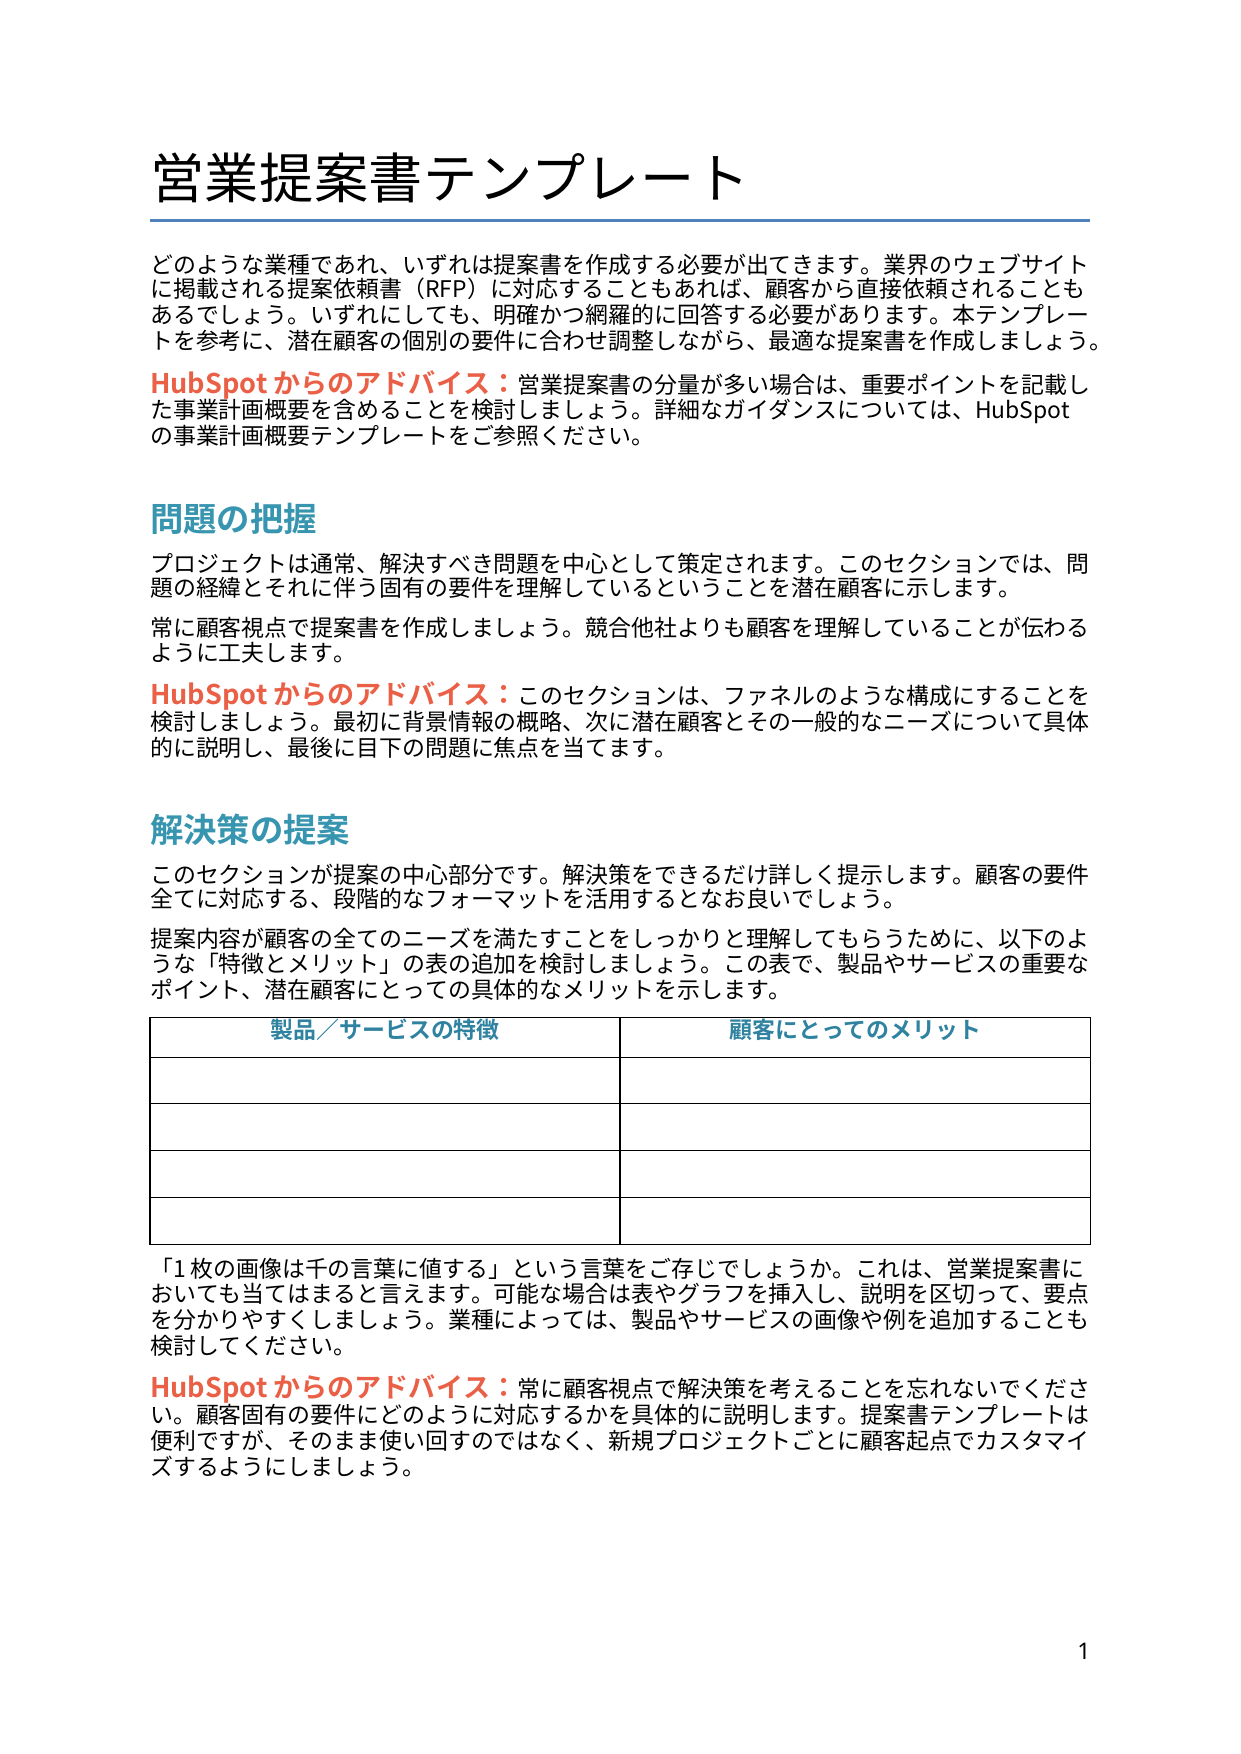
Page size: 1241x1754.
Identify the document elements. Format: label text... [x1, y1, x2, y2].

text HubSpotからのアドバイス：このセクションは、ファネルのような構成にすることを検討しましょう。最初に背景情報の概略、次に潜在顧客とその一般的なニーズについて具体的に説明し、最後に目下の問題に焦点を当てます。 [150, 680, 1090, 763]
text 常に顧客視点で提案書を作成しましょう。競合他社よりも顧客を理解していることが伝わるように工夫します。 [150, 616, 1090, 668]
text HubSpotからのアドバイス：営業提案書の分量が多い場合は、重要ポイントを記載した事業計画概要を含めることを検討しましょう。詳細なガイダンスについては、HubSpotの事業計画概要テンプレートをご参照ください。 [150, 369, 1090, 451]
table_cell [621, 1151, 1090, 1197]
text プロジェクトは通常、解決すべき問題を中心として策定されます。このセクションでは、問題の経緯とそれに伴う固有の要件を理解しているということを潜在顧客に示します。 [150, 552, 1090, 603]
table_cell [151, 1198, 619, 1244]
title 営業提案書テンプレート [150, 150, 1090, 219]
table_cell [151, 1151, 619, 1197]
table_cell [151, 1058, 619, 1103]
text 「1枚の画像は千の言葉に値する」という言葉をご存じでしょうか。これは、営業提案書においても当てはまると言えます。可能な場合は表やグラフを挿入し、説明を区切って、要点を分かりやすくしましょう。業種によっては、製品やサービスの画像や例を追加することも検討してください。 [150, 1257, 1090, 1361]
text どのような業種であれ、いずれは提案書を作成する必要が出てきます。業界のウェブサイトに掲載される提案依頼書（RFP）に対応することもあれば、顧客から直接依頼されることもあるでしょう。いずれにしても、明確かつ網羅的に回答する必要があります。本テンプレートを参考に、潜在顧客の個別の要件に合わせ調整しながら、最適な提案書を作成しましょう。 [150, 253, 1090, 356]
table_cell [621, 1104, 1090, 1150]
table_cell [151, 1104, 619, 1150]
text 提案内容が顧客の全てのニーズを満たすことをしっかりと理解してもらうために、以下のような「特徴とメリット」の表の追加を検討しましょう。この表で、製品やサービスの重要なポイント、潜在顧客にとっての具体的なメリットを示します。 [150, 927, 1090, 1005]
subtitle 問題の把握 [150, 501, 1090, 539]
table_header 顧客にとってのメリット [621, 1018, 1090, 1057]
table_header 製品／サービスの特徴 [151, 1018, 619, 1057]
subtitle 解決策の提案 [150, 813, 1090, 850]
text このセクションが提案の中心部分です。解決策をできるだけ詳しく提示します。顧客の要件全てに対応する、段階的なフォーマットを活用するとなお良いでしょう。 [150, 863, 1090, 914]
table_cell [621, 1058, 1090, 1103]
table_cell [621, 1198, 1090, 1244]
text HubSpotからのアドバイス：常に顧客視点で解決策を考えることを忘れないでください。顧客固有の要件にどのように対応するかを具体的に説明します。提案書テンプレートは便利ですが、そのまま使い回すのではなく、新規プロジェクトごとに顧客起点でカスタマイズするようにしましょう。 [150, 1373, 1090, 1482]
